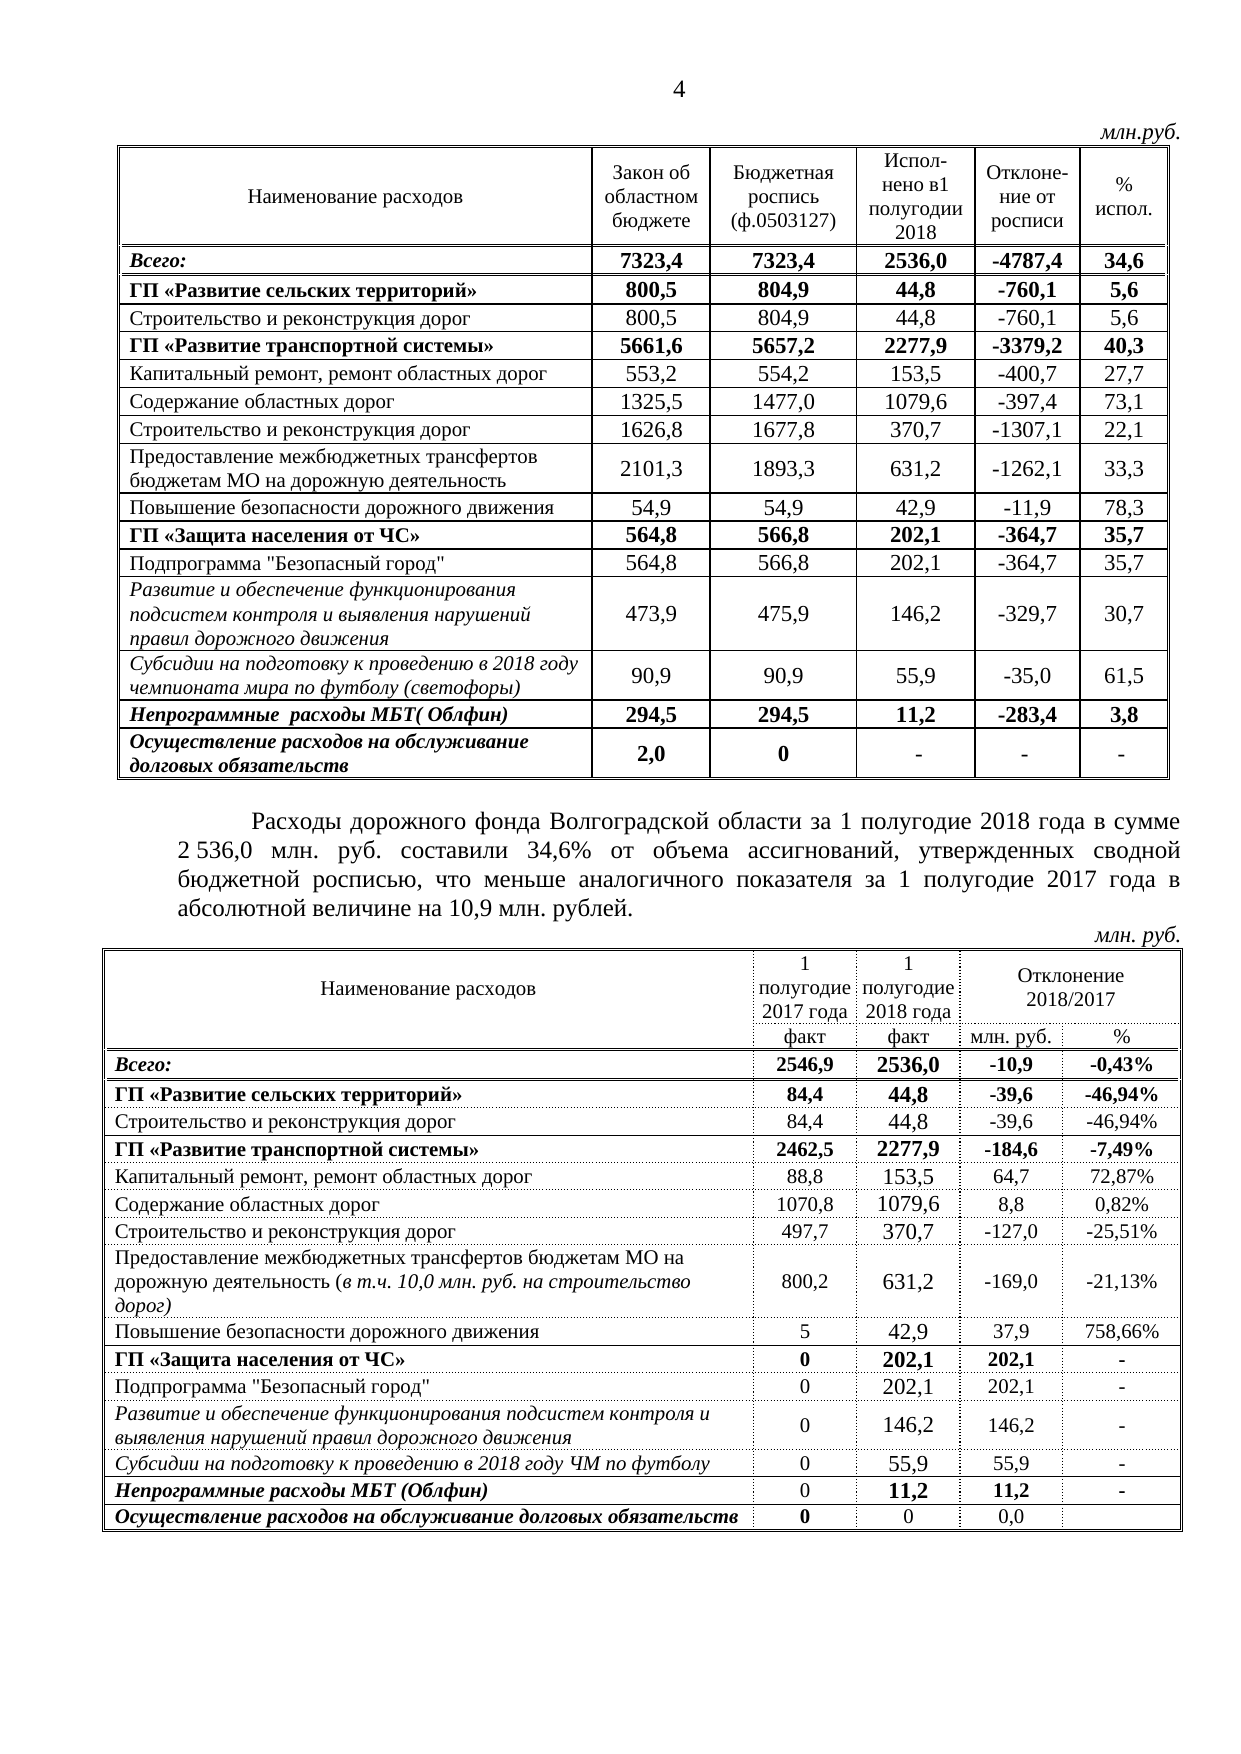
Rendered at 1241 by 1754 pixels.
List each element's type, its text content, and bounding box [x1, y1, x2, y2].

table_cell 27,7 [1081, 360, 1167, 387]
table_cell Осуществление расходов на обслуживание долговых обязательств [105, 1505, 753, 1528]
table_cell 2277,9 [856, 1136, 960, 1162]
table_cell 202,1 [856, 1346, 960, 1372]
table_cell 5661,6 [593, 332, 709, 359]
table_cell 202,1 [960, 1346, 1062, 1372]
table_cell 202,1 [960, 1372, 1062, 1399]
table_cell 1079,6 [856, 1189, 960, 1217]
table_cell 564,8 [593, 550, 709, 576]
table_cell Предоставление межбюджетных трансфертов бюджетам МО на дорожную деятельность (в т.ч. 10,0 млн. руб. на строительство дорог) [105, 1244, 753, 1317]
table_cell 2462,5 [753, 1136, 856, 1162]
table_cell 553,2 [593, 360, 709, 387]
table_cell - [1081, 729, 1167, 777]
table_cell 294,5 [711, 701, 856, 727]
table_cell 1079,6 [857, 388, 974, 414]
table_cell 78,3 [1081, 494, 1167, 520]
table_cell 0 [753, 1449, 856, 1476]
table_cell 35,7 [1081, 550, 1167, 576]
table_cell Подпрограмма "Безопасный город" [105, 1372, 753, 1399]
table_cell 564,8 [593, 522, 709, 548]
table_cell -10,9 [960, 1051, 1062, 1078]
table_cell Содержание областных дорог [105, 1189, 753, 1217]
table_cell Непрограммные расходы МБТ( Облфин) [120, 701, 591, 727]
table_cell ГП «Развитие транспортной системы» [105, 1136, 753, 1162]
table_cell Содержание областных дорог [120, 388, 591, 414]
table_cell 40,3 [1081, 332, 1167, 359]
table_cell 146,2 [856, 1400, 960, 1449]
table_cell % [1062, 1023, 1180, 1048]
table_cell 2101,3 [593, 444, 709, 492]
table_cell Всего: [118, 244, 591, 273]
table_header Закон об областном бюджете [593, 148, 709, 244]
table_cell -11,9 [976, 494, 1079, 520]
table_cell 2,0 [593, 729, 709, 777]
table_cell Строительство и реконструкция дорог [120, 305, 591, 331]
table_cell 90,9 [711, 651, 856, 699]
table_cell -364,7 [976, 522, 1079, 548]
table_cell 800,2 [753, 1244, 856, 1317]
table_cell 0 [856, 1505, 960, 1528]
table_cell 497,7 [753, 1217, 856, 1244]
table_cell -4787,4 [976, 247, 1079, 273]
table_cell 153,5 [856, 1162, 960, 1189]
table_cell 44,8 [856, 1107, 960, 1134]
table_cell 0 [753, 1400, 856, 1449]
table_cell - [857, 729, 974, 777]
table_cell 153,5 [857, 360, 974, 387]
table_cell Строительство и реконструкция дорог [105, 1217, 753, 1244]
table_cell -283,4 [976, 701, 1079, 727]
table_cell 758,66% [1062, 1317, 1180, 1345]
table_cell 5,6 [1081, 273, 1168, 303]
table_cell 0 [753, 1477, 856, 1503]
table_cell 44,8 [857, 276, 974, 303]
table_cell Развитие и обеспечение функционирования подсистем контроля и выявления нарушений правил дорожного движения [120, 577, 591, 649]
table_cell -0,43% [1062, 1048, 1181, 1078]
table_cell факт [856, 1023, 960, 1048]
table_cell Развитие и обеспечение функционирования подсистем контроля и выявления нарушений правил дорожного движения [105, 1400, 753, 1449]
table_cell 804,9 [711, 305, 856, 331]
table_cell - [1062, 1400, 1180, 1449]
table_header Отклонение 2018/2017 [960, 951, 1180, 1023]
table_cell 294,5 [593, 701, 709, 727]
table_cell Повышение безопасности дорожного движения [105, 1317, 753, 1345]
table_cell 1477,0 [711, 388, 856, 414]
table_cell 2536,0 [857, 247, 974, 273]
table_cell 554,2 [711, 360, 856, 387]
table_cell -1262,1 [976, 444, 1079, 492]
table_cell 804,9 [711, 276, 856, 303]
table_cell 88,8 [753, 1162, 856, 1189]
table_cell - [976, 729, 1079, 777]
table_cell -760,1 [976, 305, 1079, 331]
table_cell 631,2 [856, 1244, 960, 1317]
table_cell 5 [753, 1317, 856, 1345]
table_header Наименование расходов [105, 951, 753, 1048]
table_cell 566,8 [711, 550, 856, 576]
table_cell Непрограммные расходы МБТ (Облфин) [105, 1477, 753, 1503]
table_cell 64,7 [960, 1162, 1062, 1189]
table_cell -21,13% [1062, 1244, 1180, 1317]
table_cell 72,87% [1062, 1162, 1180, 1189]
table_header Наименование расходов [120, 148, 591, 244]
table_cell факт [753, 1023, 856, 1048]
table_cell Повышение безопасности дорожного движения [120, 494, 591, 520]
table_cell 1070,8 [753, 1189, 856, 1217]
text Расходы дорожного фонда Волгоградской области за 1 полугодие 2018 года в сумме 2 536,0 млн. руб. составили 34,6% от объема ассигнований, утвержденных сводной бюджетной росписью, что меньше аналогичного показателя за 1 полугодие 2017 года в абсолютной величине на 10,9 млн. рублей. [177, 806, 1181, 921]
table_cell 0,0 [960, 1505, 1062, 1528]
table_header Бюджетная роспись (ф.0503127) [711, 148, 856, 244]
table_cell 370,7 [857, 416, 974, 442]
table_cell 800,5 [593, 305, 709, 331]
table_cell 42,9 [857, 494, 974, 520]
table_cell 202,1 [857, 522, 974, 548]
table_cell -7,49% [1062, 1136, 1180, 1162]
table_cell 61,5 [1081, 651, 1167, 699]
table_cell 22,1 [1081, 416, 1167, 442]
table_cell 55,9 [857, 651, 974, 699]
table_cell 1626,8 [593, 416, 709, 442]
table_cell 73,1 [1081, 388, 1167, 414]
table_cell 1325,5 [593, 388, 709, 414]
table_cell 2546,9 [753, 1051, 856, 1078]
table_cell 84,4 [753, 1081, 856, 1107]
table_cell 84,4 [753, 1107, 856, 1134]
table_cell -3379,2 [976, 332, 1079, 359]
table_cell Субсидии на подготовку к проведению в 2018 году чемпионата мира по футболу (светофоры) [120, 651, 591, 699]
table_cell 146,2 [960, 1400, 1062, 1449]
table_cell -35,0 [976, 651, 1079, 699]
table_cell -25,51% [1062, 1217, 1180, 1244]
table_cell -1307,1 [976, 416, 1079, 442]
table_cell 0 [753, 1505, 856, 1528]
text млн. руб. [177, 921, 1181, 948]
table_cell 44,8 [857, 305, 974, 331]
table_cell ГП «Развитие сельских территорий» [105, 1078, 753, 1107]
table_cell Строительство и реконструкция дорог [105, 1107, 753, 1134]
table_cell 1677,8 [711, 416, 856, 442]
table_cell 2277,9 [857, 332, 974, 359]
table_cell ГП «Развитие сельских территорий» [118, 273, 591, 303]
table_cell 42,9 [856, 1317, 960, 1345]
table_cell 35,7 [1081, 522, 1167, 548]
table_cell 202,1 [856, 1372, 960, 1399]
table_cell 54,9 [711, 494, 856, 520]
table_cell 11,2 [856, 1477, 960, 1503]
table_cell 8,8 [960, 1189, 1062, 1217]
table_cell Осуществление расходов на обслуживание долговых обязательств [120, 729, 591, 777]
table_cell 631,2 [857, 444, 974, 492]
table_cell - [1062, 1477, 1180, 1503]
table_cell 1893,3 [711, 444, 856, 492]
table_header Отклоне-ние от росписи [976, 148, 1079, 244]
table_cell 5657,2 [711, 332, 856, 359]
table_cell -364,7 [976, 550, 1079, 576]
table_cell 2536,0 [856, 1051, 960, 1078]
table_header Испол-нено в1 полугодии 2018 [857, 148, 974, 244]
table_cell 90,9 [593, 651, 709, 699]
table_cell Субсидии на подготовку к проведению в 2018 году ЧМ по футболу [105, 1449, 753, 1476]
table_cell 146,2 [857, 577, 974, 649]
table_cell 55,9 [960, 1449, 1062, 1476]
table_cell 370,7 [856, 1217, 960, 1244]
table_cell -400,7 [976, 360, 1079, 387]
table_cell -46,94% [1062, 1078, 1180, 1107]
table_cell 0 [753, 1346, 856, 1372]
table_cell - [1062, 1449, 1180, 1476]
table_cell -397,4 [976, 388, 1079, 414]
table_cell ГП «Защита населения от ЧС» [105, 1346, 753, 1372]
table_cell ГП «Развитие транспортной системы» [120, 332, 591, 359]
table_cell -169,0 [960, 1244, 1062, 1317]
table_cell 7323,4 [711, 247, 856, 273]
table_cell 800,5 [593, 276, 709, 303]
table_cell Предоставление межбюджетных трансфертов бюджетам МО на дорожную деятельность [120, 444, 591, 492]
table_cell Капитальный ремонт, ремонт областных дорог [120, 360, 591, 387]
table_cell 0,82% [1062, 1189, 1180, 1217]
table_cell 54,9 [593, 494, 709, 520]
table_header 1 полугодие 2017 года [753, 951, 856, 1023]
table_cell 566,8 [711, 522, 856, 548]
table_cell 0 [753, 1372, 856, 1399]
table_cell - [1062, 1372, 1180, 1399]
table_cell [1062, 1505, 1180, 1528]
table_cell Капитальный ремонт, ремонт областных дорог [105, 1162, 753, 1189]
table_cell Подпрограмма "Безопасный город" [120, 550, 591, 576]
table_cell -39,6 [960, 1081, 1062, 1107]
table_cell - [1062, 1346, 1180, 1372]
table_cell 202,1 [857, 550, 974, 576]
text млн.руб. [177, 118, 1181, 144]
table_cell 34,6 [1081, 244, 1168, 273]
table_header % испол. [1081, 148, 1167, 244]
table_cell 11,2 [857, 701, 974, 727]
table_cell 30,7 [1081, 577, 1167, 649]
table_cell 0 [711, 729, 856, 777]
table_header 1 полугодие 2018 года [856, 951, 960, 1023]
table_cell ГП «Защита населения от ЧС» [120, 522, 591, 548]
table_cell 473,9 [593, 577, 709, 649]
table_cell 55,9 [856, 1449, 960, 1476]
table_cell -760,1 [976, 276, 1079, 303]
table_cell -184,6 [960, 1136, 1062, 1162]
table_cell -329,7 [976, 577, 1079, 649]
table_cell -127,0 [960, 1217, 1062, 1244]
table_cell 37,9 [960, 1317, 1062, 1345]
table_cell -39,6 [960, 1107, 1062, 1134]
table_cell 3,8 [1081, 701, 1167, 727]
table_cell млн. руб. [960, 1023, 1062, 1048]
table_cell 5,6 [1081, 305, 1167, 331]
table_cell Всего: [103, 1048, 753, 1078]
table_cell 475,9 [711, 577, 856, 649]
table_cell 44,8 [856, 1081, 960, 1107]
table_cell 33,3 [1081, 444, 1167, 492]
table_cell Строительство и реконструкция дорог [120, 416, 591, 442]
table_cell 7323,4 [593, 247, 709, 273]
table_cell 11,2 [960, 1477, 1062, 1503]
table_cell -46,94% [1062, 1107, 1180, 1134]
